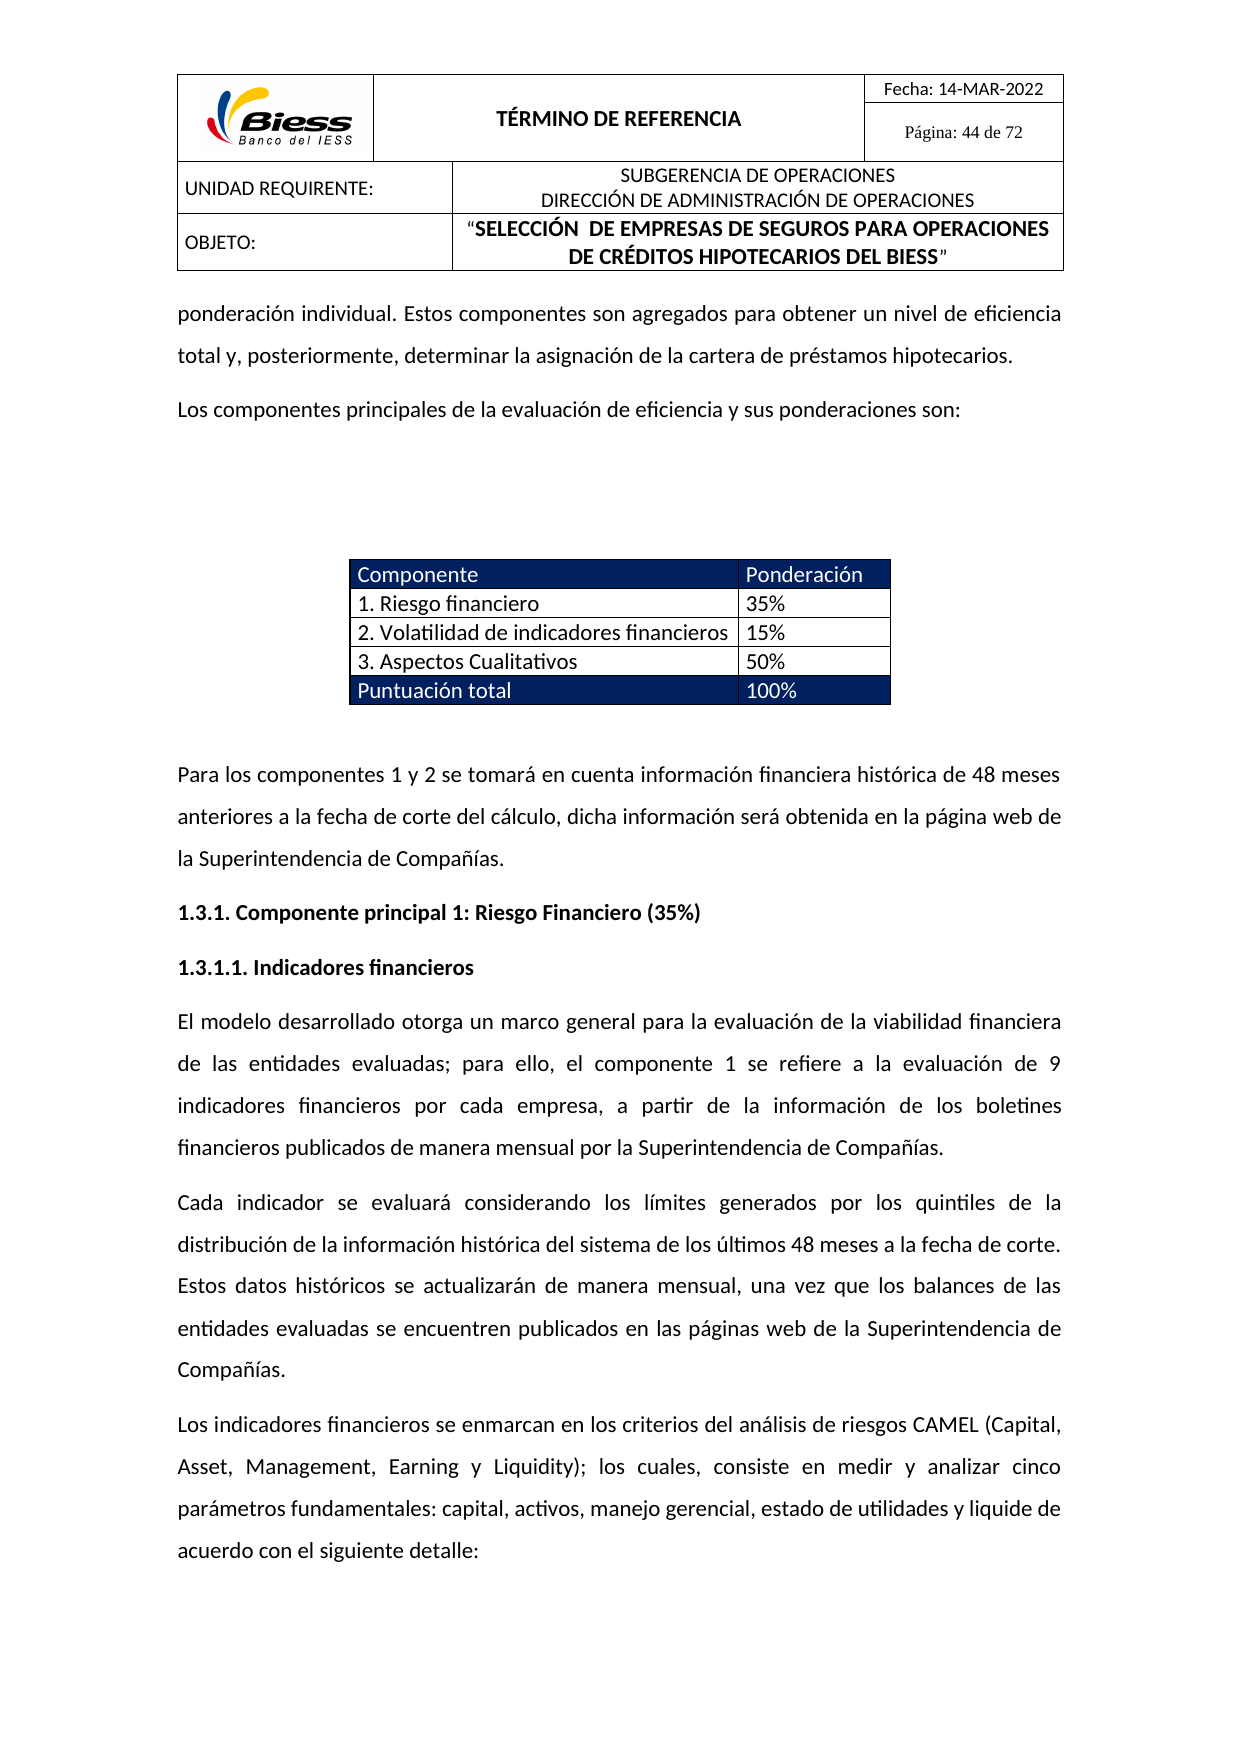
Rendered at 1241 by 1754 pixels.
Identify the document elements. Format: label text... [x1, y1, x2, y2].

text Cada indicador se evaluará considerando los límites generados por los quintiles de la distribución de la información histórica del sistema de los últimos 48 meses a la fecha de corte. Estos datos históricos se actualizarán de manera mensual, una vez que los balances de las entidades evaluadas se encuentren publicados en las páginas web de la Superintendencia de Compañías. [177, 1188, 1063, 1384]
table_header Componente [351, 560, 738, 588]
table_cell Puntuación total [351, 676, 738, 704]
table_cell 15% [739, 618, 890, 646]
text Los indicadores financieros se enmarcan en los criterios del análisis de riesgos CAMEL (Capital, Asset, Management, Earning y Liquidity); los cuales, consiste en medir y analizar cinco parámetros fundamentales: capital, activos, manejo gerencial, estado de utilidades y liquide de acuerdo con el siguiente detalle: [177, 1410, 1063, 1564]
table_cell 100% [739, 676, 890, 704]
table_cell 1. Riesgo financiero [351, 589, 738, 617]
subtitle 1.3.1. Componente principal 1: Riesgo Financiero (35%) [177, 898, 1063, 926]
table_cell 50% [739, 647, 890, 675]
table_cell 3. Aspectos Cualitativos [351, 647, 738, 675]
text El modelo desarrollado otorga un marco general para la evaluación de la viabilidad financiera de las entidades evaluadas; para ello, el componente 1 se refiere a la evaluación de 9 indicadores financieros por cada empresa, a partir de la información de los boletines financieros publicados de manera mensual por la Superintendencia de Compañías. [177, 1007, 1063, 1161]
text Para los componentes 1 y 2 se tomará en cuenta información financiera histórica de 48 meses anteriores a la fecha de corte del cálculo, dicha información será obtenida en la página web de la Superintendencia de Compañías. [177, 760, 1063, 872]
picture [197, 79, 366, 156]
text Los componentes principales de la evaluación de eficiencia y sus ponderaciones son: [177, 396, 1063, 424]
table_cell 2. Volatilidad de indicadores financieros [351, 618, 738, 646]
subtitle 1.3.1.1. Indicadores financieros [177, 953, 1063, 981]
table_cell 35% [739, 589, 890, 617]
table_header Ponderación [739, 560, 890, 588]
